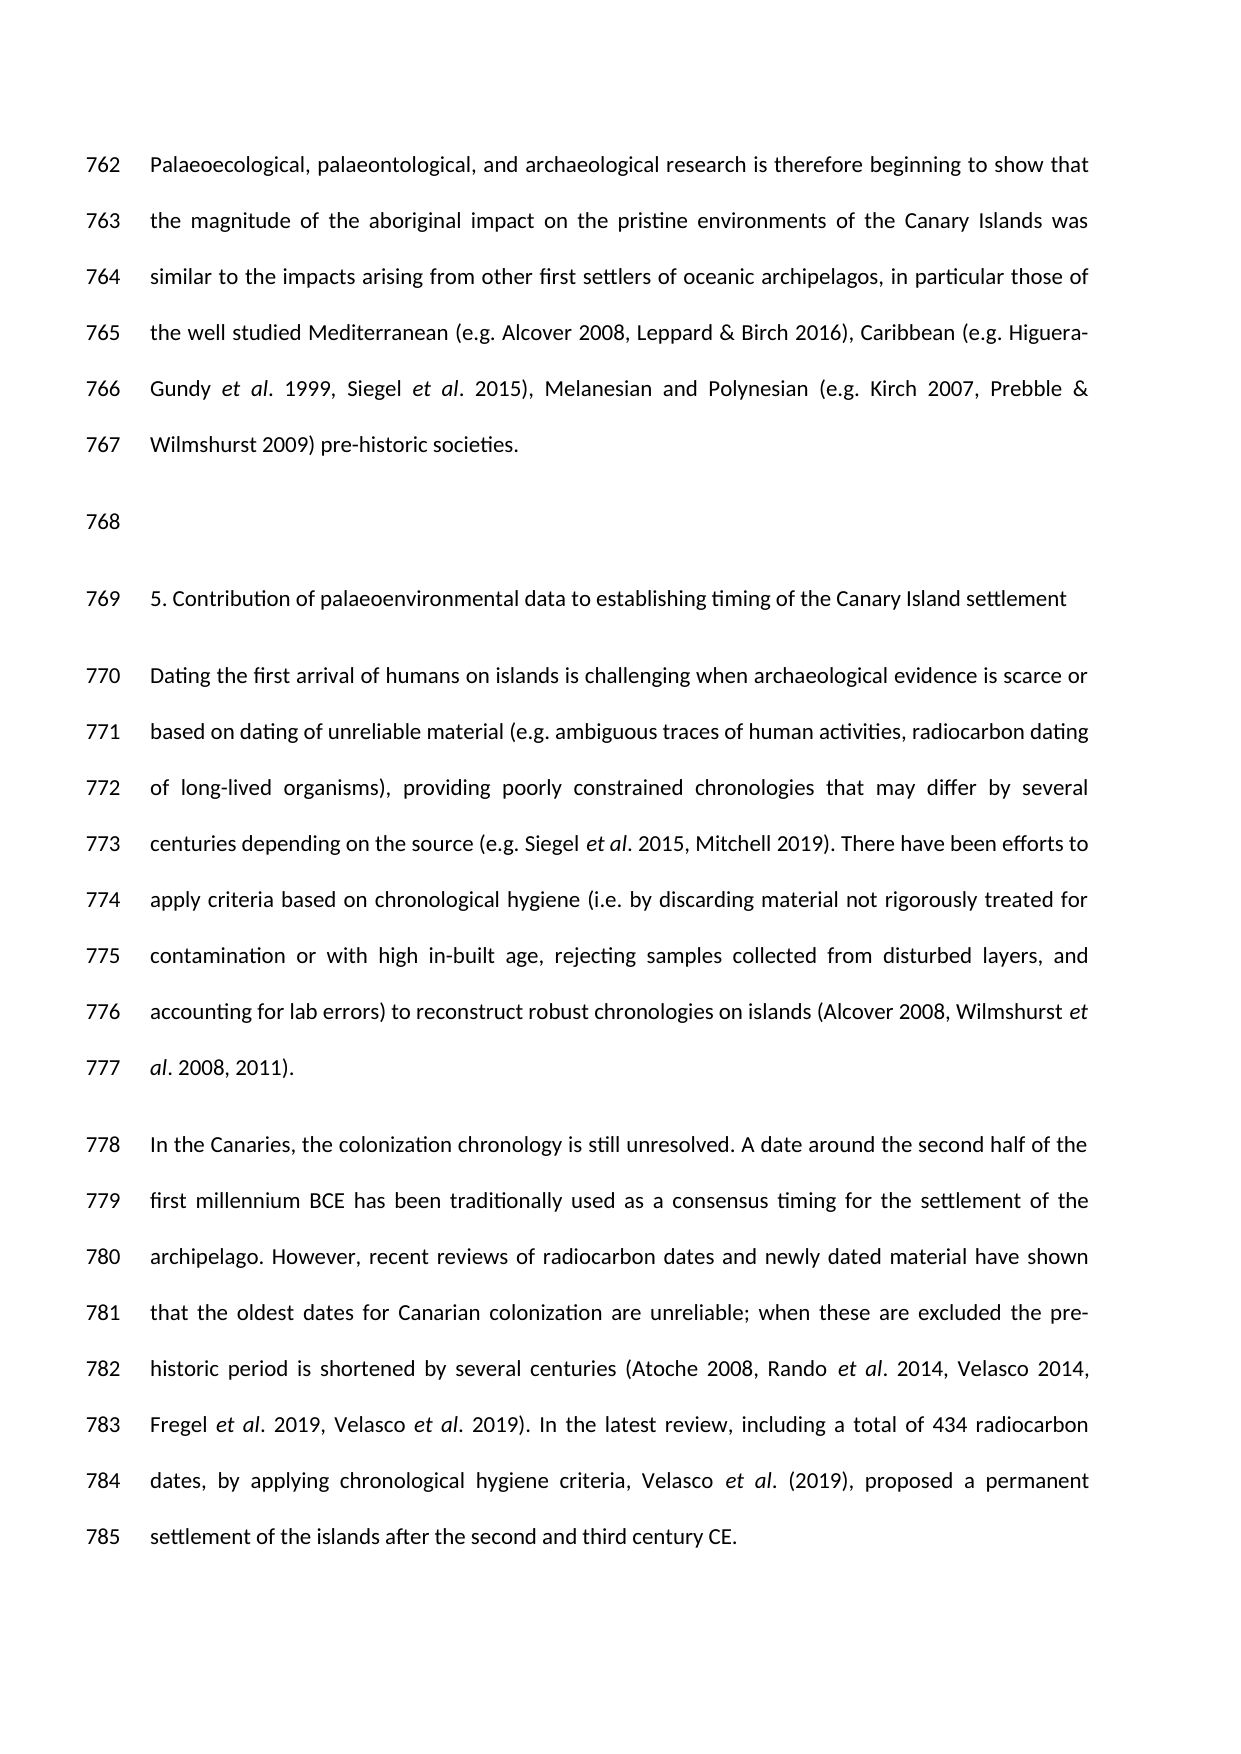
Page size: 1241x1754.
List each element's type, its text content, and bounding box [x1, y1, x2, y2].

text In the Canaries, the colonization chronology is still unresolved. A date around the second half of the first millennium BCE has been traditionally used as a consensus timing for the settlement of the archipelago. However, recent reviews of radiocarbon dates and newly dated material have shown that the oldest dates for Canarian colonization are unreliable; when these are excluded the pre-historic period is shortened by several centuries (Atoche 2008, Rando et al. 2014, Velasco 2014, Fregel et al. 2019, Velasco et al. 2019). In the latest review, including a total of 434 radiocarbon dates, by applying chronological hygiene criteria, Velasco et al. (2019), proposed a permanent settlement of the islands after the second and third century CE. [150, 1130, 1090, 1550]
text 5. Contribution of palaeoenvironmental data to establishing timing of the Canary Island settlement [150, 584, 1090, 612]
text Palaeoecological, palaeontological, and archaeological research is therefore beginning to show that the magnitude of the aboriginal impact on the pristine environments of the Canary Islands was similar to the impacts arising from other first settlers of oceanic archipelagos, in particular those of the well studied Mediterranean (e.g. Alcover 2008, Leppard & Birch 2016), Caribbean (e.g. Higuera-Gundy et al. 1999, Siegel et al. 2015), Melanesian and Polynesian (e.g. Kirch 2007, Prebble & Wilmshurst 2009) pre-historic societies. [150, 150, 1090, 458]
text Dating the first arrival of humans on islands is challenging when archaeological evidence is scarce or based on dating of unreliable material (e.g. ambiguous traces of human activities, radiocarbon dating of long-lived organisms), providing poorly constrained chronologies that may differ by several centuries depending on the source (e.g. Siegel et al. 2015, Mitchell 2019). There have been efforts to apply criteria based on chronological hygiene (i.e. by discarding material not rigorously treated for contamination or with high in-built age, rejecting samples collected from disturbed layers, and accounting for lab errors) to reconstruct robust chronologies on islands (Alcover 2008, Wilmshurst et al. 2008, 2011). [150, 661, 1090, 1081]
